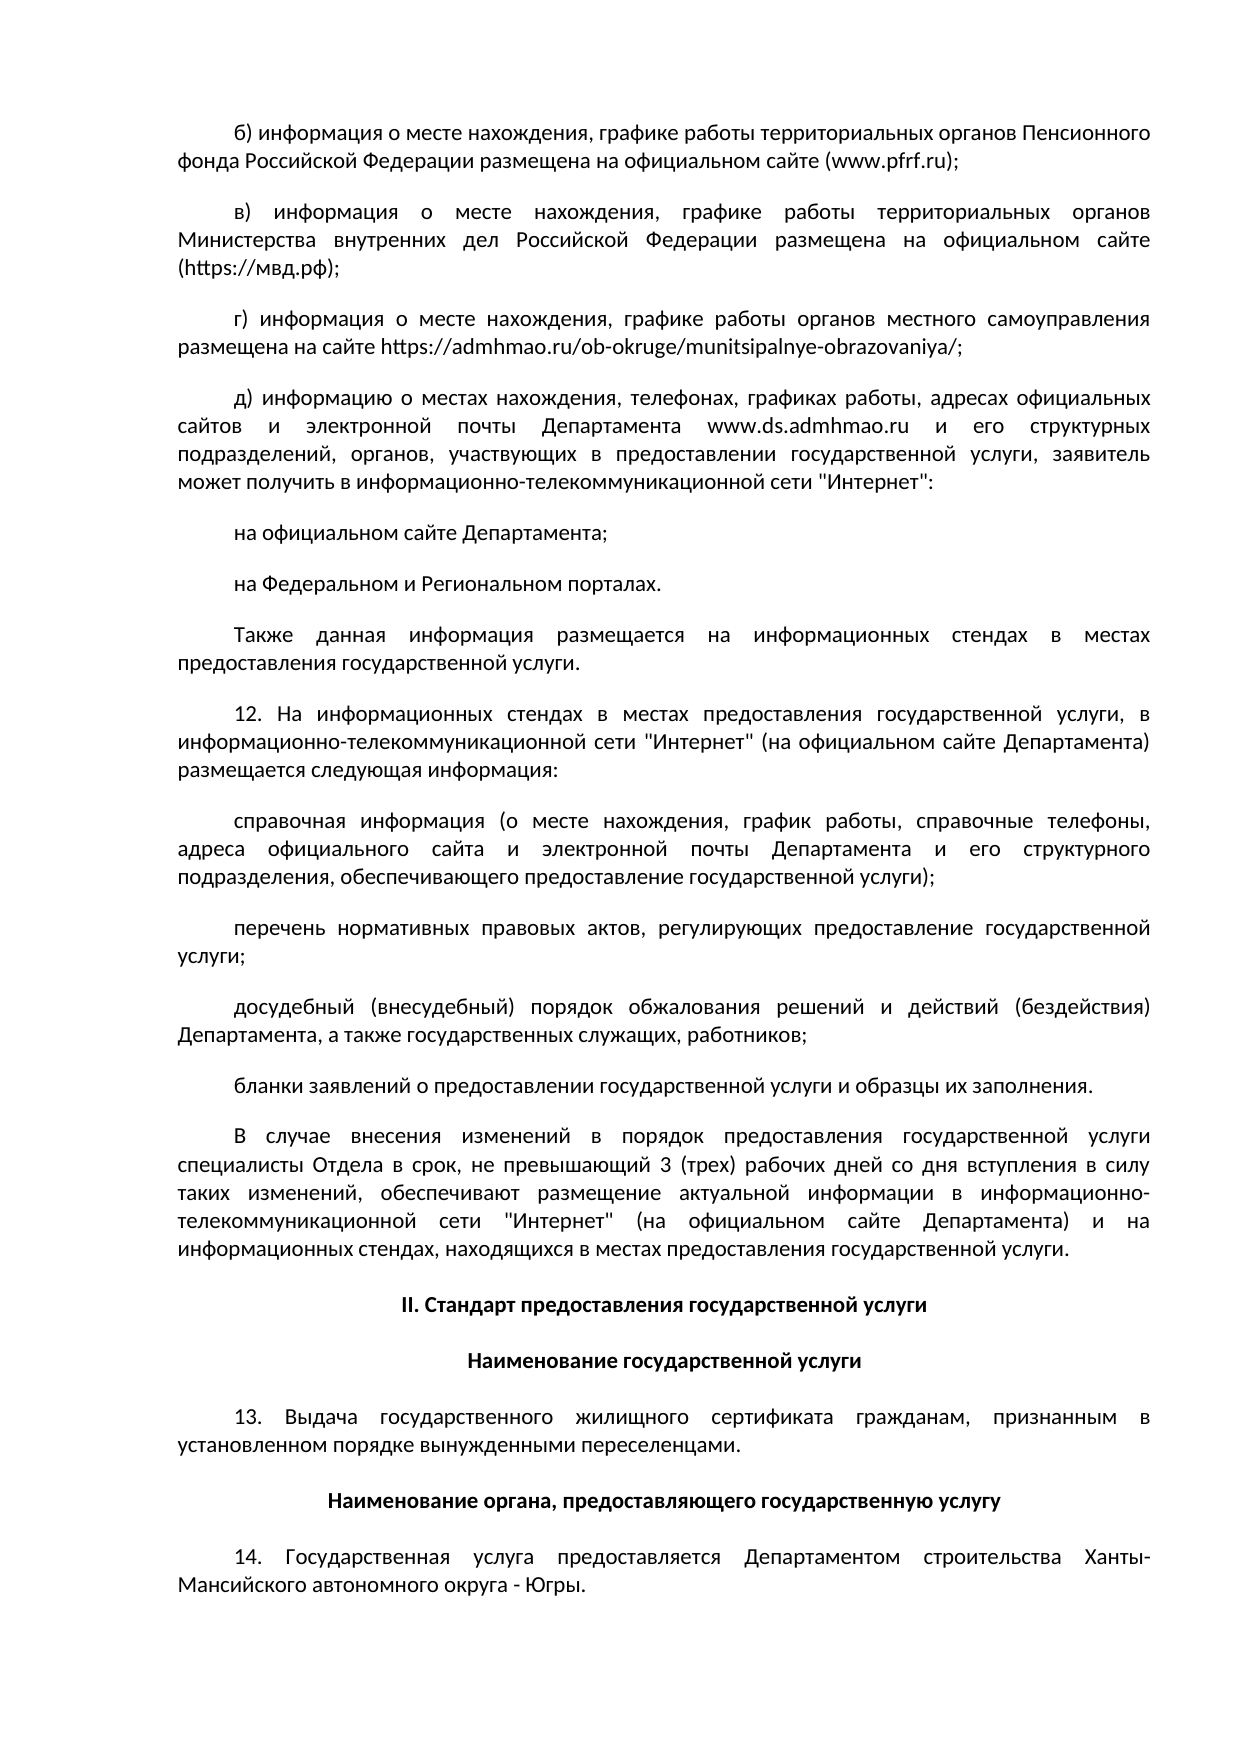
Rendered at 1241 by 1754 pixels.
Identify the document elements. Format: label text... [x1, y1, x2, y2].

text на официальном сайте Департамента; [177, 518, 1152, 546]
title Наименование органа, предоставляющего государственную услугу [177, 1486, 1152, 1514]
text досудебный (внесудебный) порядок обжалования решений и действий (бездействия) Департамента, а также государственных служащих, работников; [177, 992, 1152, 1048]
text д) информацию о местах нахождения, телефонах, графиках работы, адресах официальных сайтов и электронной почты Департамента www.ds.admhmao.ru и его структурных подразделений, органов, участвующих в предоставлении государственной услуги, заявитель может получить в информационно-телекоммуникационной сети "Интернет": [177, 383, 1152, 495]
text В случае внесения изменений в порядок предоставления государственной услуги специалисты Отдела в срок, не превышающий 3 (трех) рабочих дней со дня вступления в силу таких изменений, обеспечивают размещение актуальной информации в информационно-телекоммуникационной сети "Интернет" (на официальном сайте Департамента) и на информационных стендах, находящихся в местах предоставления государственной услуги. [177, 1122, 1152, 1262]
text на Федеральном и Региональном порталах. [177, 569, 1152, 597]
text справочная информация (о месте нахождения, график работы, справочные телефоны, адреса официального сайта и электронной почты Департамента и его структурного подразделения, обеспечивающего предоставление государственной услуги); [177, 806, 1152, 890]
text г) информация о месте нахождения, графике работы органов местного самоуправления размещена на сайте https://admhmao.ru/ob-okruge/munitsipalnye-obrazovaniya/; [177, 304, 1152, 360]
text б) информация о месте нахождения, графике работы территориальных органов Пенсионного фонда Российской Федерации размещена на официальном сайте (www.pfrf.ru); [177, 118, 1152, 174]
text Также данная информация размещается на информационных стендах в местах предоставления государственной услуги. [177, 620, 1152, 676]
text 12. На информационных стендах в местах предоставления государственной услуги, в информационно-телекоммуникационной сети "Интернет" (на официальном сайте Департамента) размещается следующая информация: [177, 699, 1152, 783]
text в) информация о месте нахождения, графике работы территориальных органов Министерства внутренних дел Российской Федерации размещена на официальном сайте (https://мвд.рф); [177, 197, 1152, 281]
title II. Стандарт предоставления государственной услуги [177, 1290, 1152, 1318]
text перечень нормативных правовых актов, регулирующих предоставление государственной услуги; [177, 913, 1152, 969]
text 14. Государственная услуга предоставляется Департаментом строительства Ханты-Мансийского автономного округа - Югры. [177, 1542, 1152, 1598]
text бланки заявлений о предоставлении государственной услуги и образцы их заполнения. [177, 1071, 1152, 1099]
text 13. Выдача государственного жилищного сертификата гражданам, признанным в установленном порядке вынужденными переселенцами. [177, 1402, 1152, 1458]
title Наименование государственной услуги [177, 1346, 1152, 1374]
